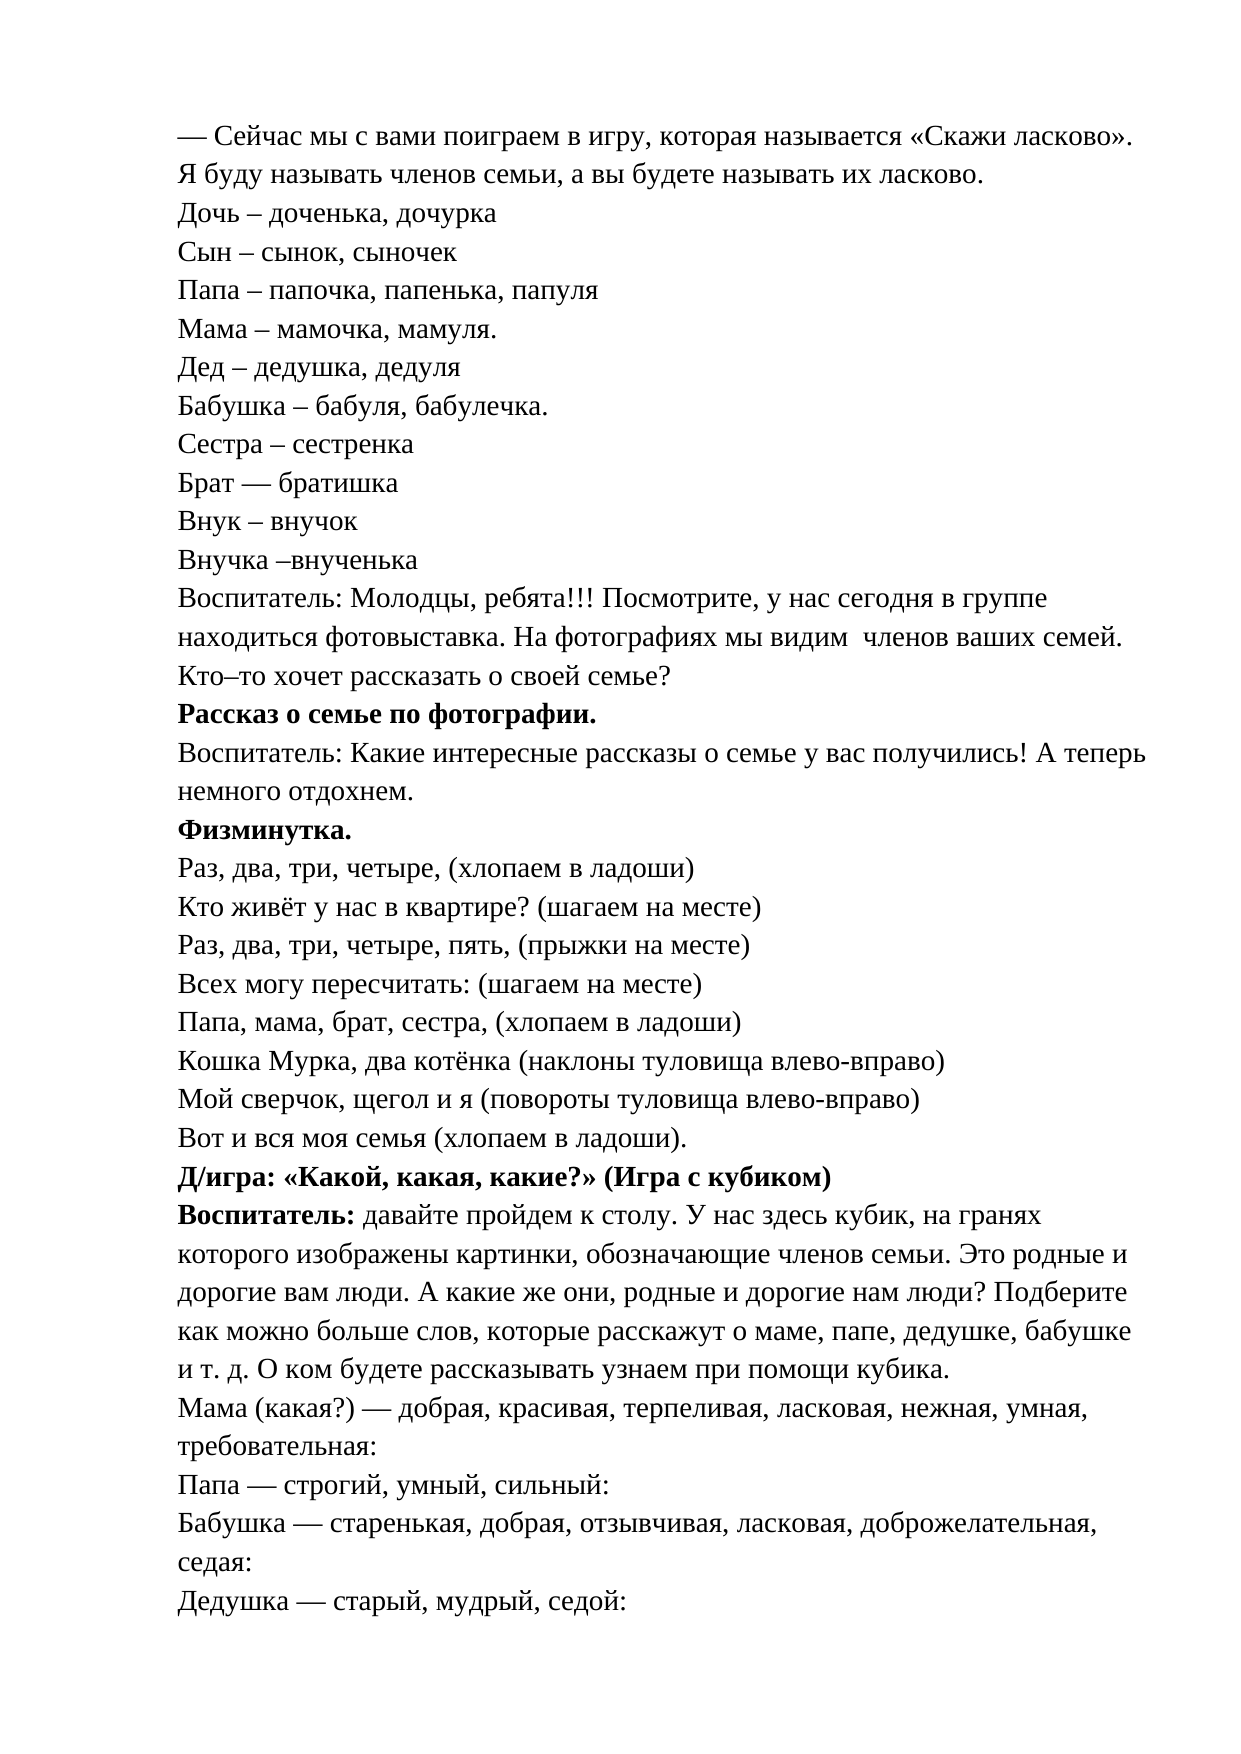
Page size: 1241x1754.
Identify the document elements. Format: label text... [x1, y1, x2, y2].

text Раз, два, три, четыре, (хлопаем в ладоши) [177, 850, 1152, 884]
text Дед – дедушка, дедуля [177, 349, 1152, 383]
text Дочь – доченька, дочурка [177, 195, 1152, 229]
text Внук – внучок [177, 503, 1152, 537]
text Папа, мама, брат, сестра, (хлопаем в ладоши) [177, 1004, 1152, 1038]
text Воспитатель: Какие интересные рассказы о семье у вас получились! А теперь немного отдохнем. [177, 735, 1152, 807]
text Внучка –внученька [177, 542, 1152, 576]
text Брат — братишка [177, 465, 1152, 498]
text Воспитатель: давайте пройдем к столу. У нас здесь кубик, на гранях которого изображены картинки, обозначающие членов семьи. Это родные и дорогие вам люди. А какие же они, родные и дорогие нам люди? Подберите как можно больше слов, которые расскажут о маме, папе, дедушке, бабушке и т. д. О ком будете рассказывать узнаем при помощи кубика. [177, 1197, 1152, 1385]
text Мама (какая?) — добрая, красивая, терпеливая, ласковая, нежная, умная, требовательная: [177, 1390, 1152, 1462]
text Дедушка — старый, мудрый, седой: [177, 1583, 1152, 1616]
text Раз, два, три, четыре, пять, (прыжки на месте) [177, 927, 1152, 961]
text Кто живёт у нас в квартире? (шагаем на месте) [177, 889, 1152, 922]
text Всех могу пересчитать: (шагаем на месте) [177, 966, 1152, 999]
text Физминутка. [177, 812, 1152, 845]
text Папа – папочка, папенька, папуля [177, 272, 1152, 306]
text Бабушка — старенькая, добрая, отзывчивая, ласковая, доброжелательная, седая: [177, 1506, 1152, 1578]
text Сын – сынок, сыночек [177, 234, 1152, 267]
text Сестра – сестренка [177, 426, 1152, 460]
text Бабушка – бабуля, бабулечка. [177, 388, 1152, 421]
text Мой сверчок, щегол и я (повороты туловища влево-вправо) [177, 1082, 1152, 1115]
text Д/игра: «Какой, какая, какие?» (Игра с кубиком) [177, 1159, 1152, 1192]
text — Сейчас мы с вами поиграем в игру, которая называется «Скажи ласково». Я буду называть членов семьи, а вы будете называть их ласково. [177, 118, 1152, 190]
text Воспитатель: Молодцы, ребята!!! Посмотрите, у нас сегодня в группе находиться фотовыставка. На фотографиях мы видим членов ваших семей. Кто–то хочет рассказать о своей семье? [177, 581, 1152, 691]
text Папа — строгий, умный, сильный: [177, 1467, 1152, 1501]
text Вот и вся моя семья (хлопаем в ладоши). [177, 1120, 1152, 1154]
text Кошка Мурка, два котёнка (наклоны туловища влево-вправо) [177, 1043, 1152, 1077]
text Мама – мамочка, мамуля. [177, 311, 1152, 344]
text Рассказ о семье по фотографии. [177, 696, 1152, 730]
